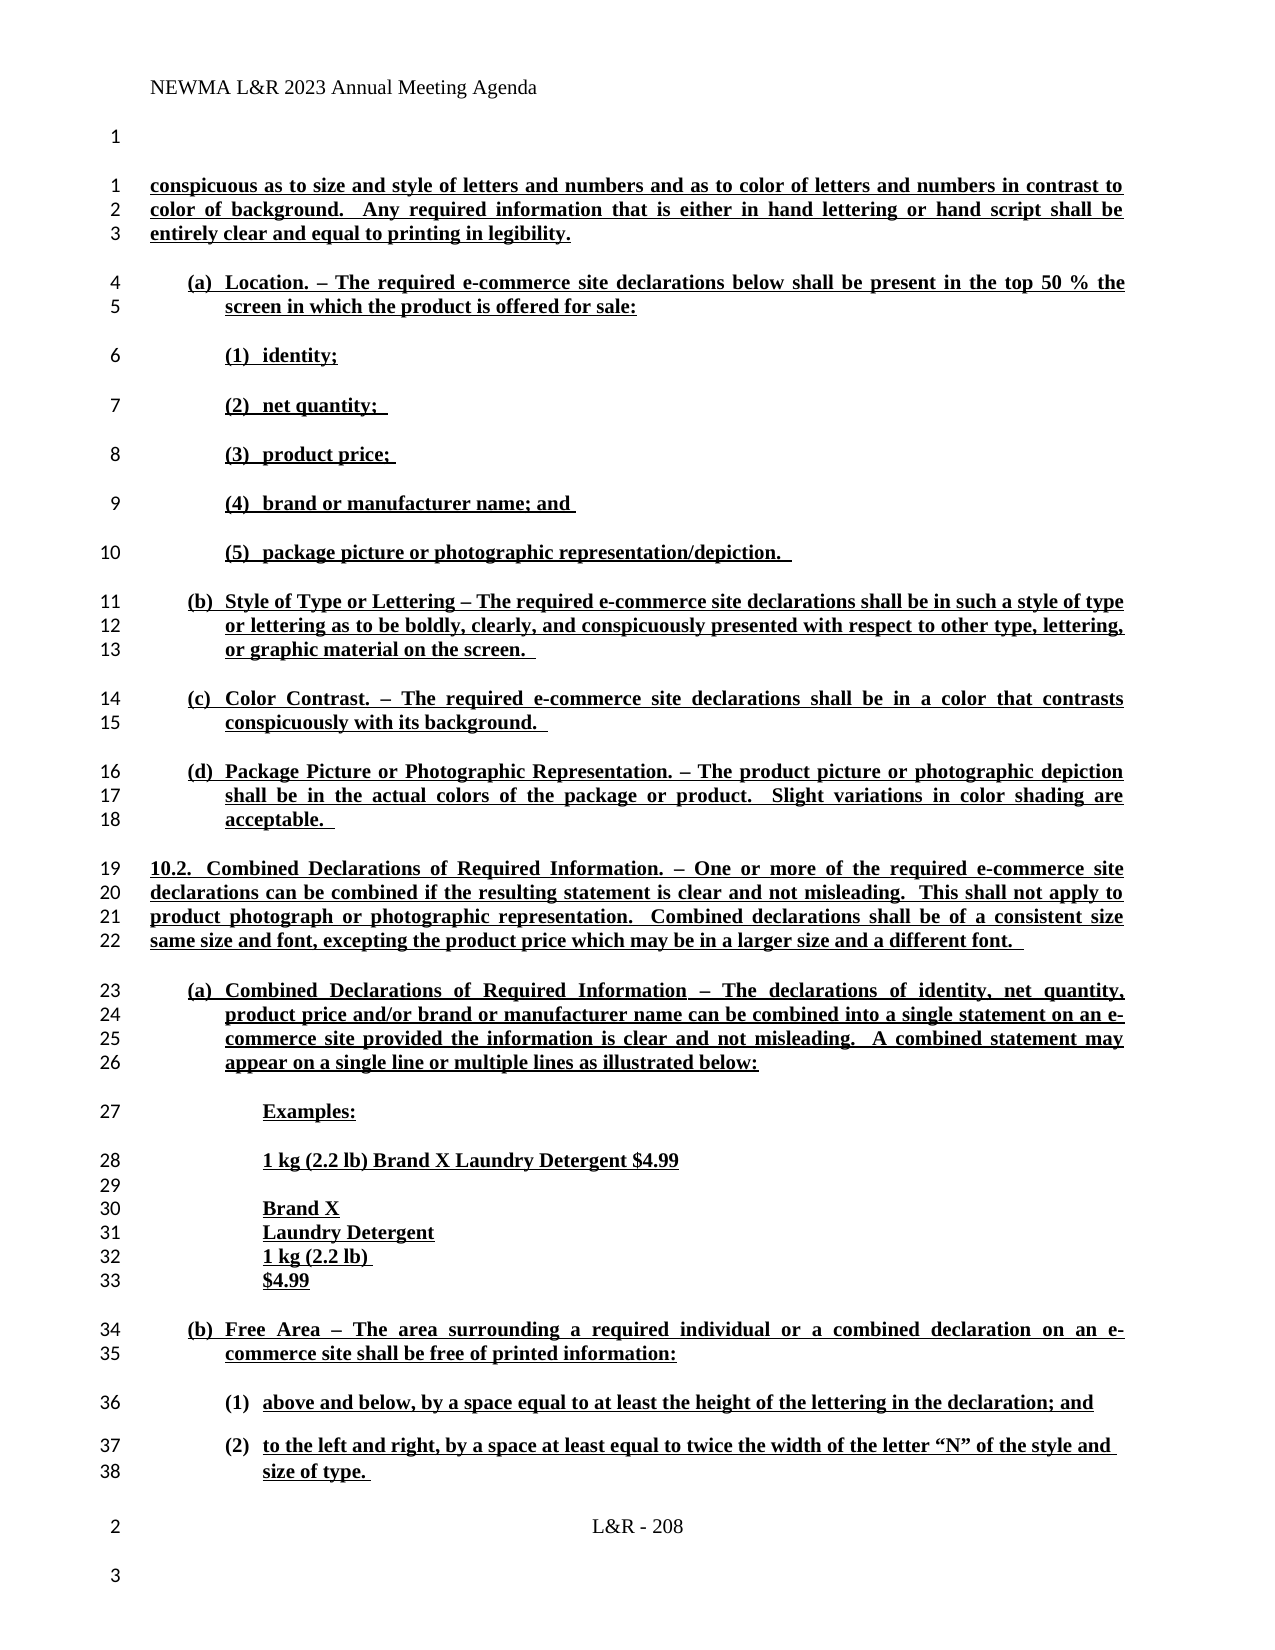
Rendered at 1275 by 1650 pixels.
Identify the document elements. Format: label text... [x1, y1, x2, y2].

list identity; [225, 343, 1125, 367]
text Laundry Detergent [150, 1220, 1125, 1244]
text Examples: [262, 1099, 1125, 1123]
text Brand X [150, 1196, 1125, 1220]
text (a) Location. – The required e-commerce site declarations below shall be present in the top 50 % the screen in which the product is offered for sale: [187, 270, 1125, 291]
text (d) Package Picture or Photographic Representation. – The product picture or photographic depiction shall be in the actual colors of the package or product. Slight variations in color shading are acceptable. [187, 759, 1125, 831]
text (a) Location. – The required e-commerce site declarations below shall be present in the top 50 % the screen in which the product is offered for sale: [187, 292, 1125, 318]
text (b) Free Area – The area surrounding a required individual or a combined declaration on an e-commerce site shall be free of printed information: [187, 1317, 1125, 1338]
list package picture or photographic representation/depiction. [225, 540, 1125, 564]
list net quantity; [225, 392, 1125, 417]
text (c) Color Contrast. – The required e-commerce site declarations shall be in a color that contrasts conspicuously with its background. [187, 686, 1125, 734]
text (b) Style of Type or Lettering – The required e-commerce site declarations shall be in such a style of type or lettering as to be boldly, clearly, and conspicuously presented with respect to other type, lettering, or graphic material on the screen. [187, 589, 1125, 661]
list product price; [225, 442, 1125, 466]
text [150, 173, 1125, 245]
text 1 kg (2.2 lb) Brand X Laundry Detergent $4.99 [262, 1148, 1125, 1172]
text 1 kg (2.2 lb) [150, 1244, 1125, 1268]
text $4.99 [150, 1268, 1125, 1292]
list brand or manufacturer name; and [225, 491, 1125, 515]
text (a) Combined Declarations of Required Information – The declarations of identity, net quantity, product price and/or brand or manufacturer name can be combined into a single statement on an e-commerce site provided the information is clear and not misleading. A combined statement may appear on a single line or multiple lines as illustrated below: [187, 999, 1125, 1074]
text (b) Free Area – The area surrounding a required individual or a combined declaration on an e-commerce site shall be free of printed information: [187, 1339, 1125, 1365]
text 10.2. Combined Declarations of Required Information. – One or more of the required e-commerce site declarations can be combined if the resulting statement is clear and not misleading. This shall not apply to product photograph or photographic representation. Combined declarations shall be of a consistent size same size and font, excepting the product price which may be in a larger size and a different font. [150, 856, 1125, 952]
list above and below, by a space equal to at least the height of the lettering in the declaration; and [225, 1390, 1125, 1414]
list to the left and right, by a space at least equal to twice the width of the letter “N” of the style and size of type. [225, 1433, 1125, 1483]
